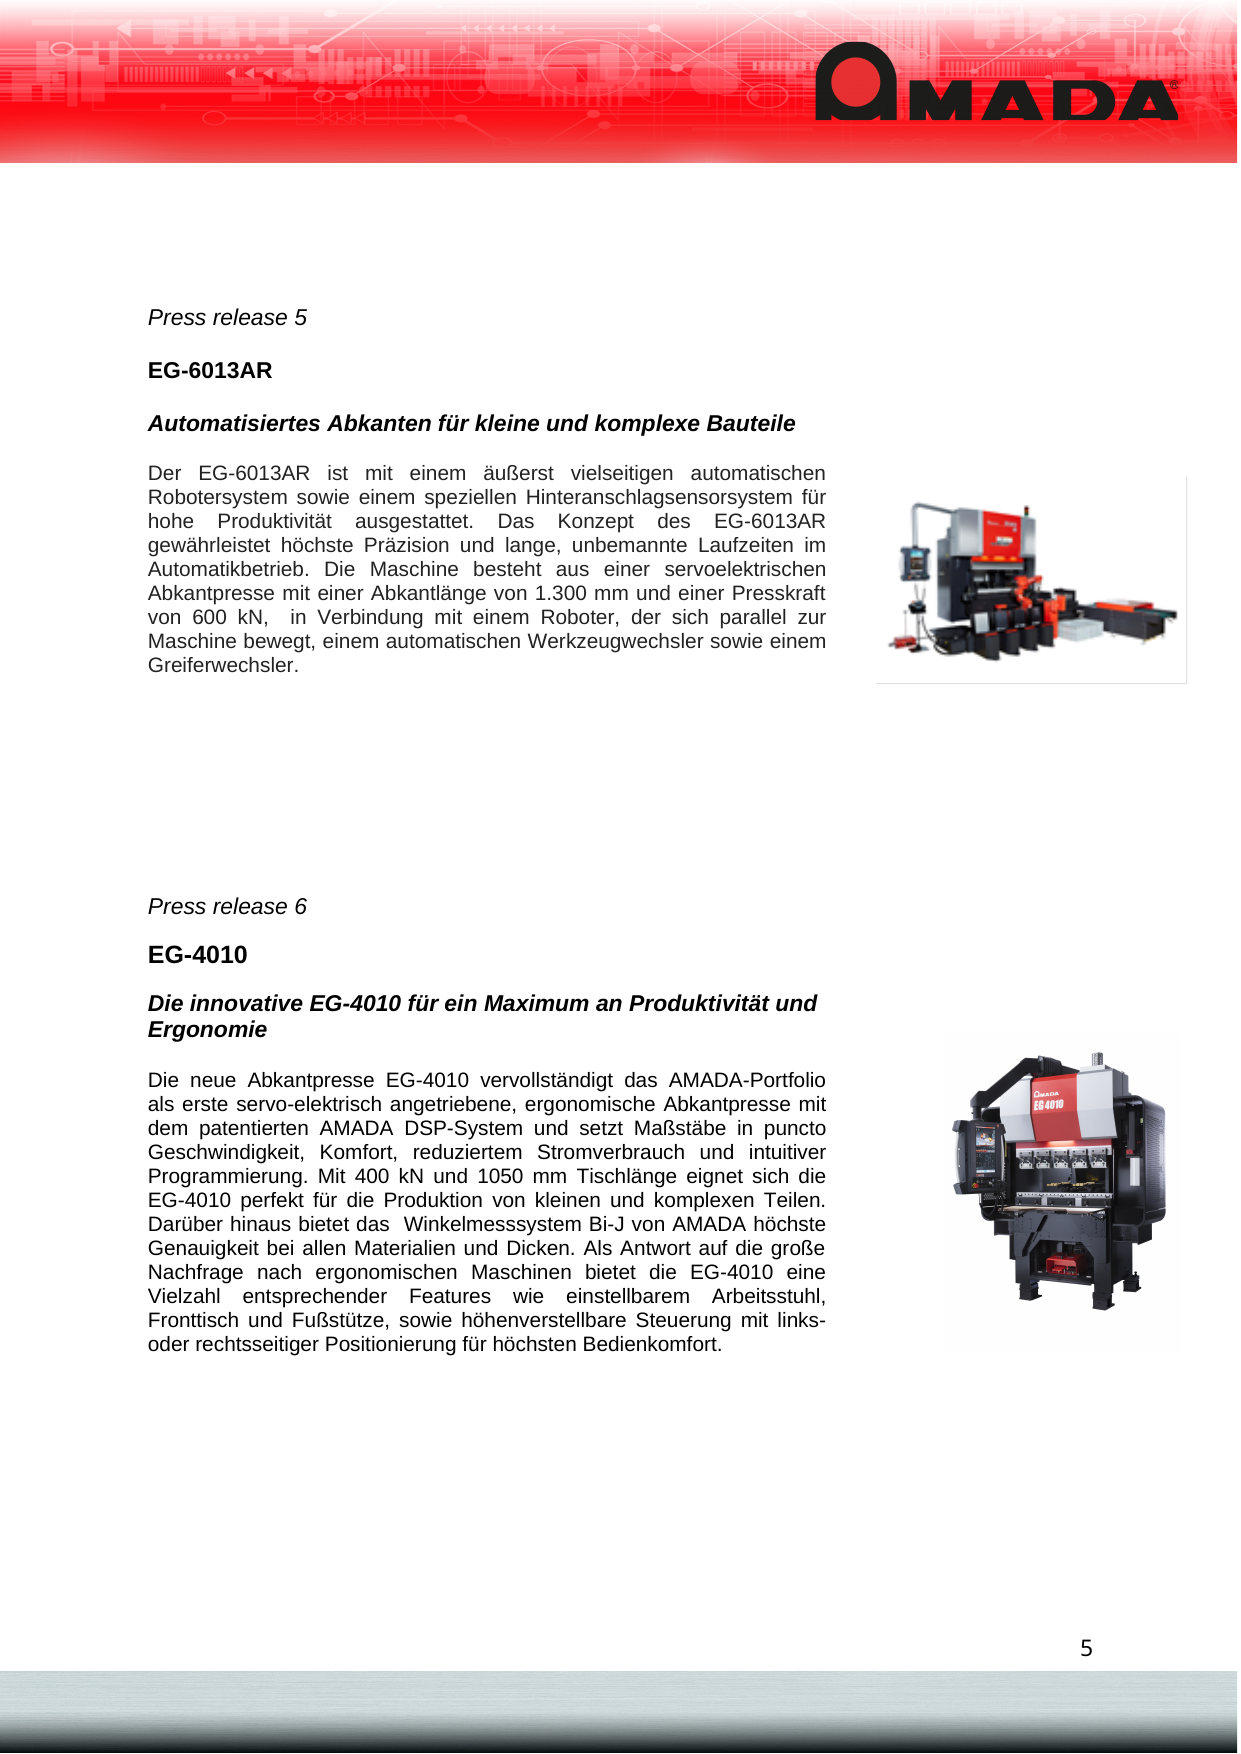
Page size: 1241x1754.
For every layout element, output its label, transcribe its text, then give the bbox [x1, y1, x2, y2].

text EG-4010 [148, 941, 1093, 969]
text EG-6013AR Automatisiertes Abkanten für kleine und komplexe Bauteile [148, 330, 1093, 436]
text Press release 5 [148, 304, 1093, 330]
picture [0, 1671, 1236, 1753]
picture [0, 0, 1236, 163]
text Ergonomie [148, 1016, 1093, 1043]
text Die neue Abkantpresse EG-4010 vervollständigt das AMADA-Portfolio als erste servo-elektrisch angetriebene, ergonomische Abkantpresse mit dem patentierten AMADA DSP-System und setzt Maßstäbe in puncto Geschwindigkeit, Komfort, reduziertem Stromverbrauch und intuitiver Programmierung. Mit 400 kN und 1050 mm Tischlänge eignet sich die EG-4010 perfekt für die Produktion von kleinen und komplexen Teilen. Darüber hinaus bietet das Winkelmesssystem Bi-J von AMADA höchste Genauigkeit bei allen Materialien und Dicken. Als Antwort auf die große Nachfrage nach ergonomischen Maschinen bietet die EG-4010 eine Vielzahl entsprechender Features wie einstellbarem Arbeitsstuhl, Fronttisch und Fußstütze, sowie höhenverstellbare Steuerung mit links- oder rechtsseitiger Positionierung für höchsten Bedienkomfort. [148, 1068, 827, 1355]
text Press release 6 [148, 893, 1093, 920]
picture [945, 1034, 1181, 1353]
picture [876, 477, 1188, 686]
text Die innovative EG-4010 für ein Maximum an Produktivität und [148, 990, 1093, 1016]
